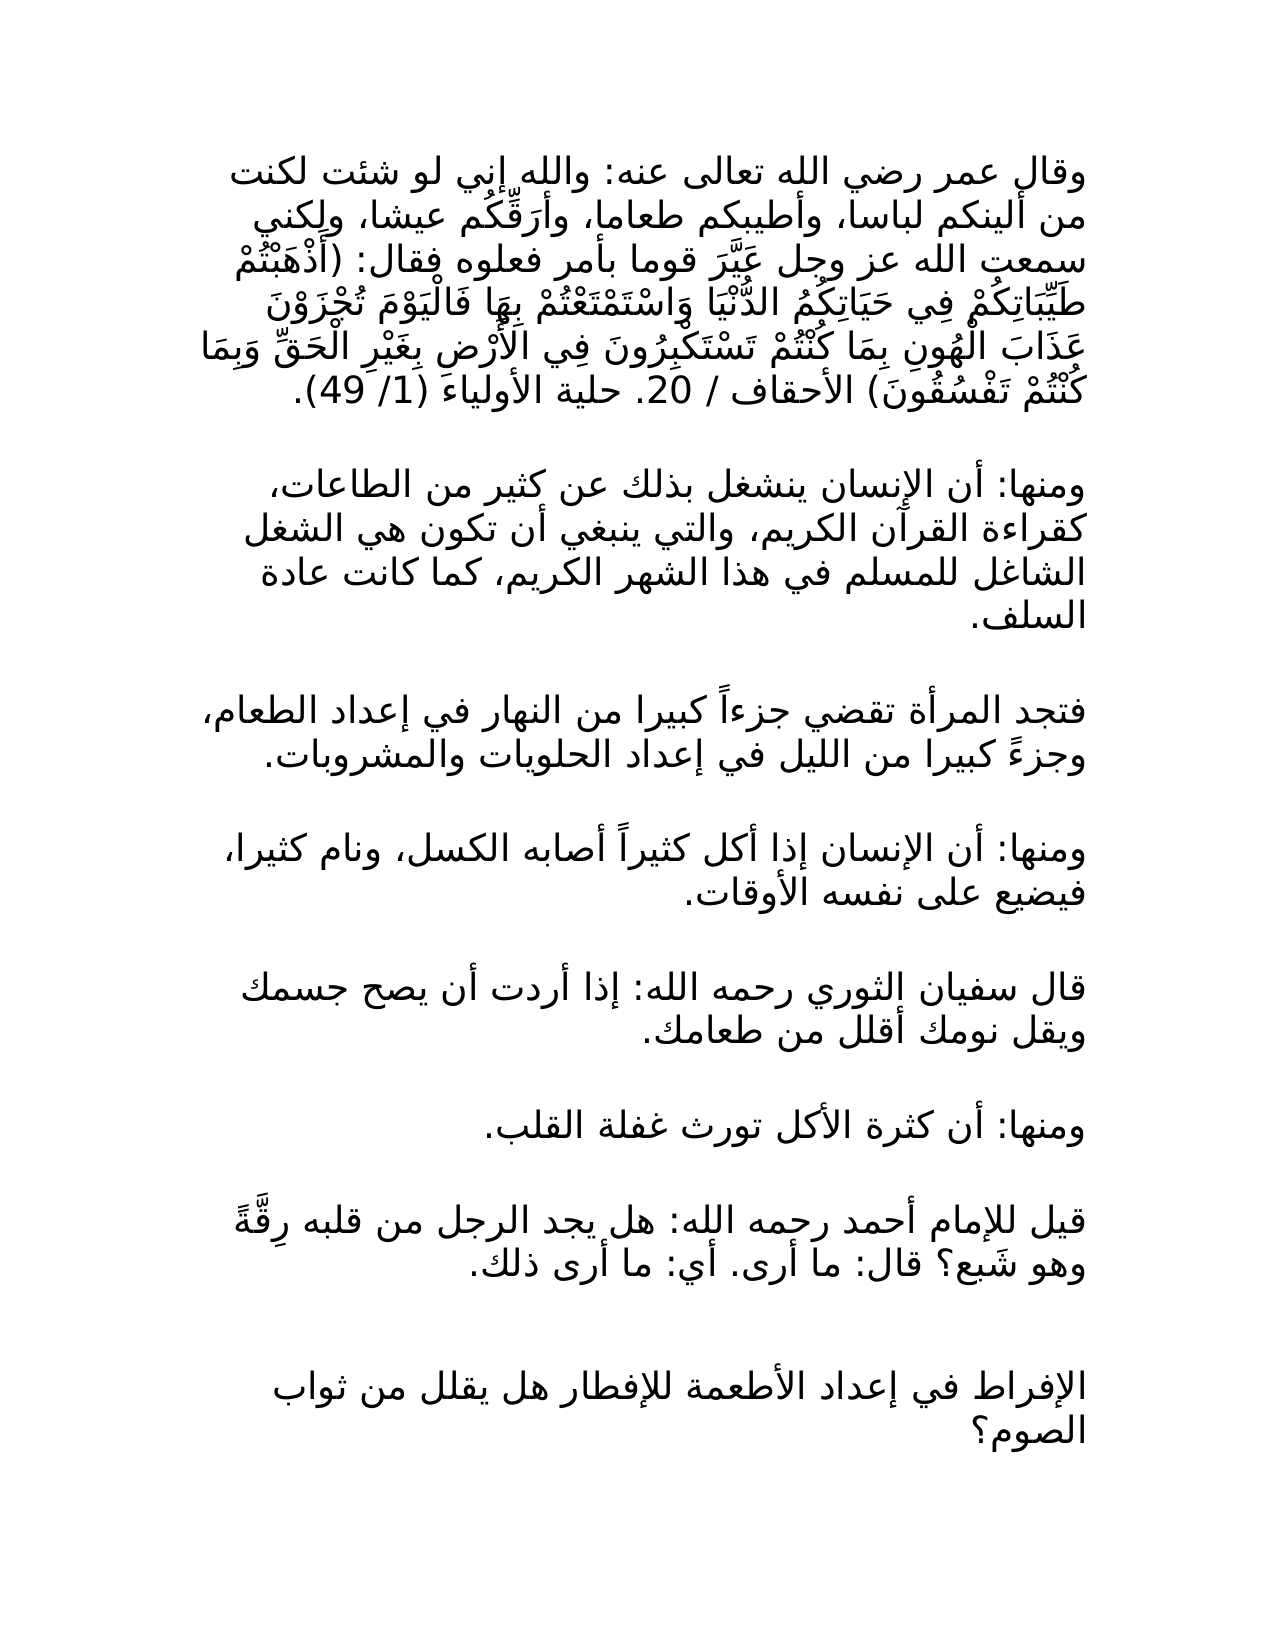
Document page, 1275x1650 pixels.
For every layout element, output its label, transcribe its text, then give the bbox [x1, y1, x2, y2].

text ومنها: أن كثرة الأكل تورث غفلة القلب. [187, 1103, 1087, 1147]
text الإفراط في إعداد الأطعمة للإفطار هل يقلل من ثواب الصوم؟ [187, 1364, 1087, 1452]
text ومنها: أن الإنسان ينشغل بذلك عن كثير من الطاعات، كقراءة القرآن الكريم، والتي ينبغي أن تكون هي الشغل الشاغل للمسلم في هذا الشهر الكريم، كما كانت عادة السلف. [187, 463, 1087, 637]
text فتجد المرأة تقضي جزءاً كبيرا من النهار في إعداد الطعام، وجزءً كبيرا من الليل في إعداد الحلويات والمشروبات. [187, 688, 1087, 776]
text ومنها: أن الإنسان إذا أكل كثيراً أصابه الكسل، ونام كثيرا، فيضيع على نفسه الأوقات. [187, 827, 1087, 914]
text وقال عمر رضي الله تعالى عنه: والله إني لو شئت لكنت من ألينكم لباسا، وأطيبكم طعاما، وأرَقِّكُم عيشا، ولكني سمعت الله عز وجل عَيَّرَ قوما بأمر فعلوه فقال: (أَذْهَبْتُمْ طَيِّبَاتِكُمْ فِي حَيَاتِكُمُ الدُّنْيَا وَاسْتَمْتَعْتُمْ بِهَا فَالْيَوْمَ تُجْزَوْنَ عَذَابَ الْهُونِ بِمَا كُنْتُمْ تَسْتَكْبِرُونَ فِي الأَرْضِ بِغَيْرِ الْحَقِّ وَبِمَا كُنْتُمْ تَفْسُقُونَ) الأحقاف / 20. حلية الأولياء (1/ 49). [187, 150, 1087, 412]
text قيل للإمام أحمد رحمه الله: هل يجد الرجل من قلبه رِقَّةً وهو شَبع؟ قال: ما أرى. أي: ما أرى ذلك. [187, 1198, 1087, 1286]
text قال سفيان الثوري رحمه الله: إذا أردت أن يصح جسمك ويقل نومك أقلل من طعامك. [187, 965, 1087, 1052]
